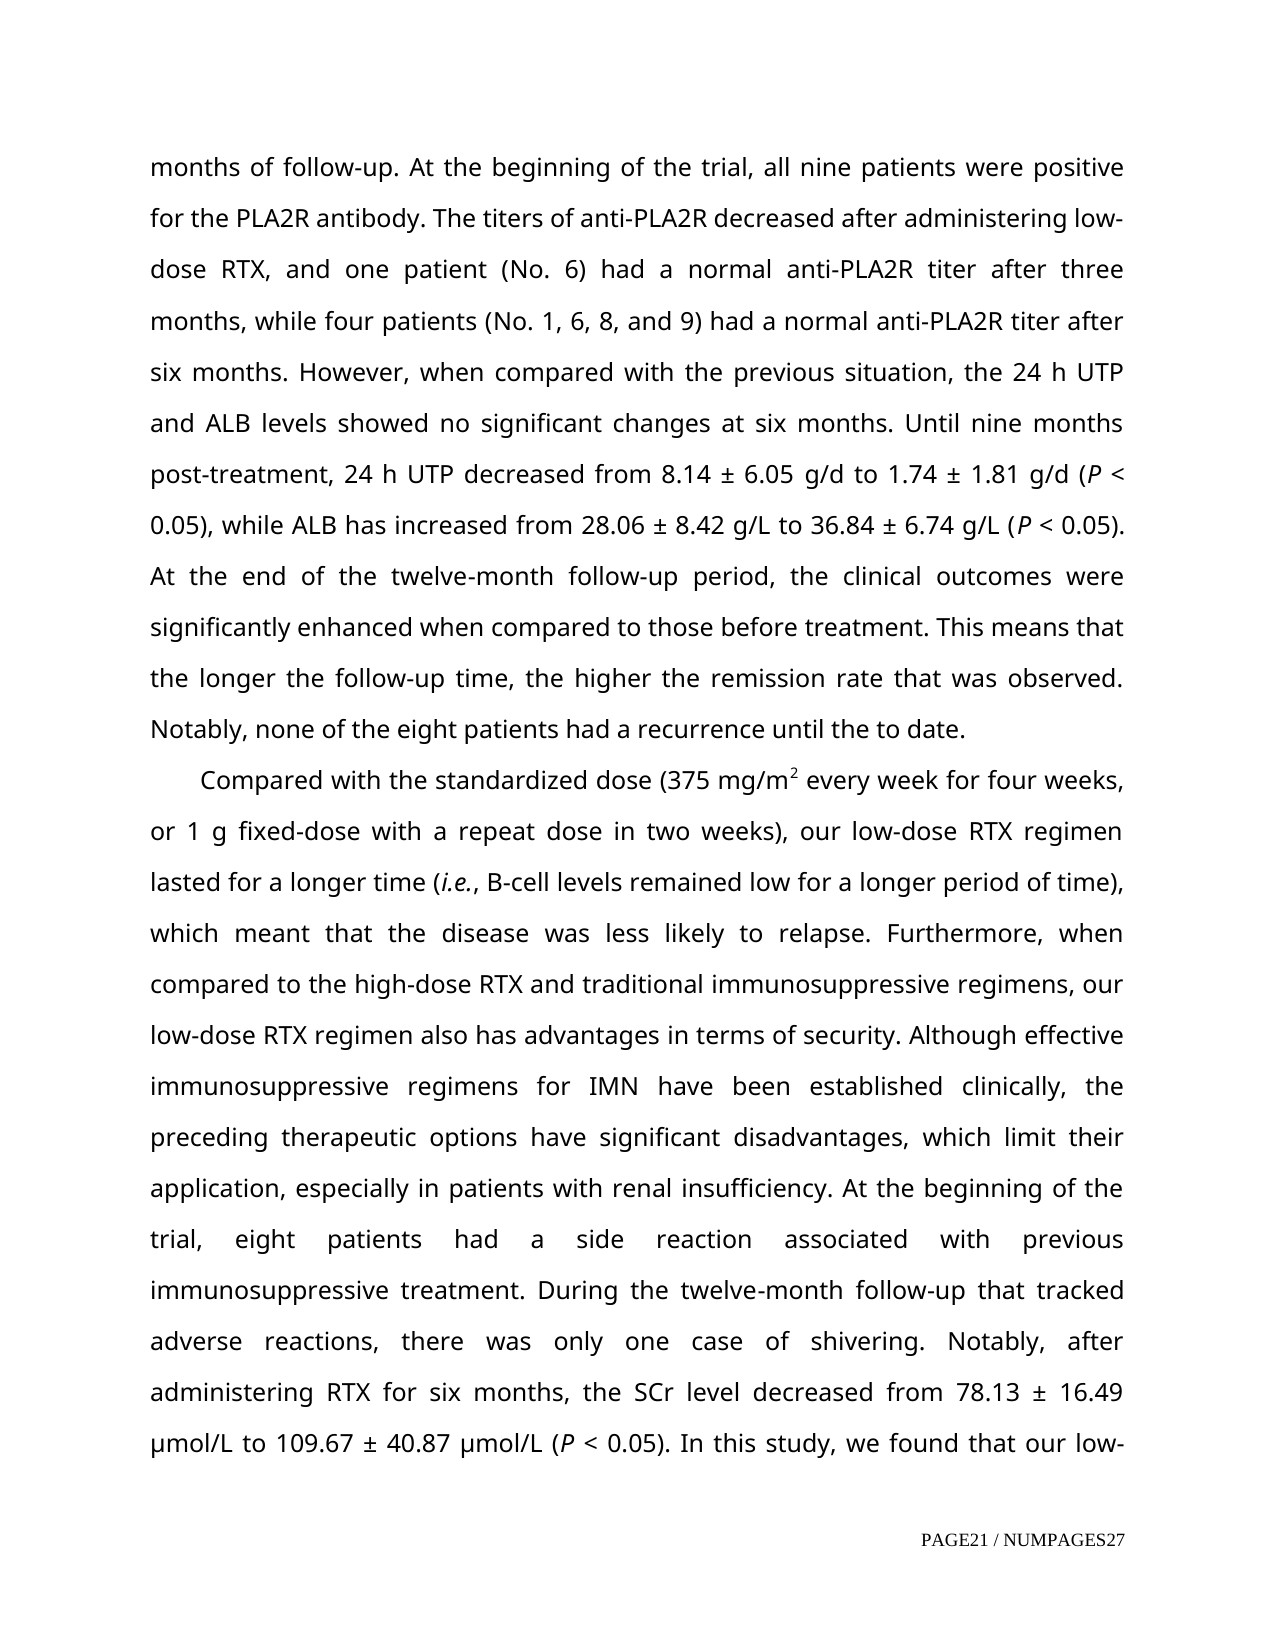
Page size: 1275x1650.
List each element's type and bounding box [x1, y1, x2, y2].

text [150, 762, 1125, 1460]
text [150, 150, 1125, 746]
